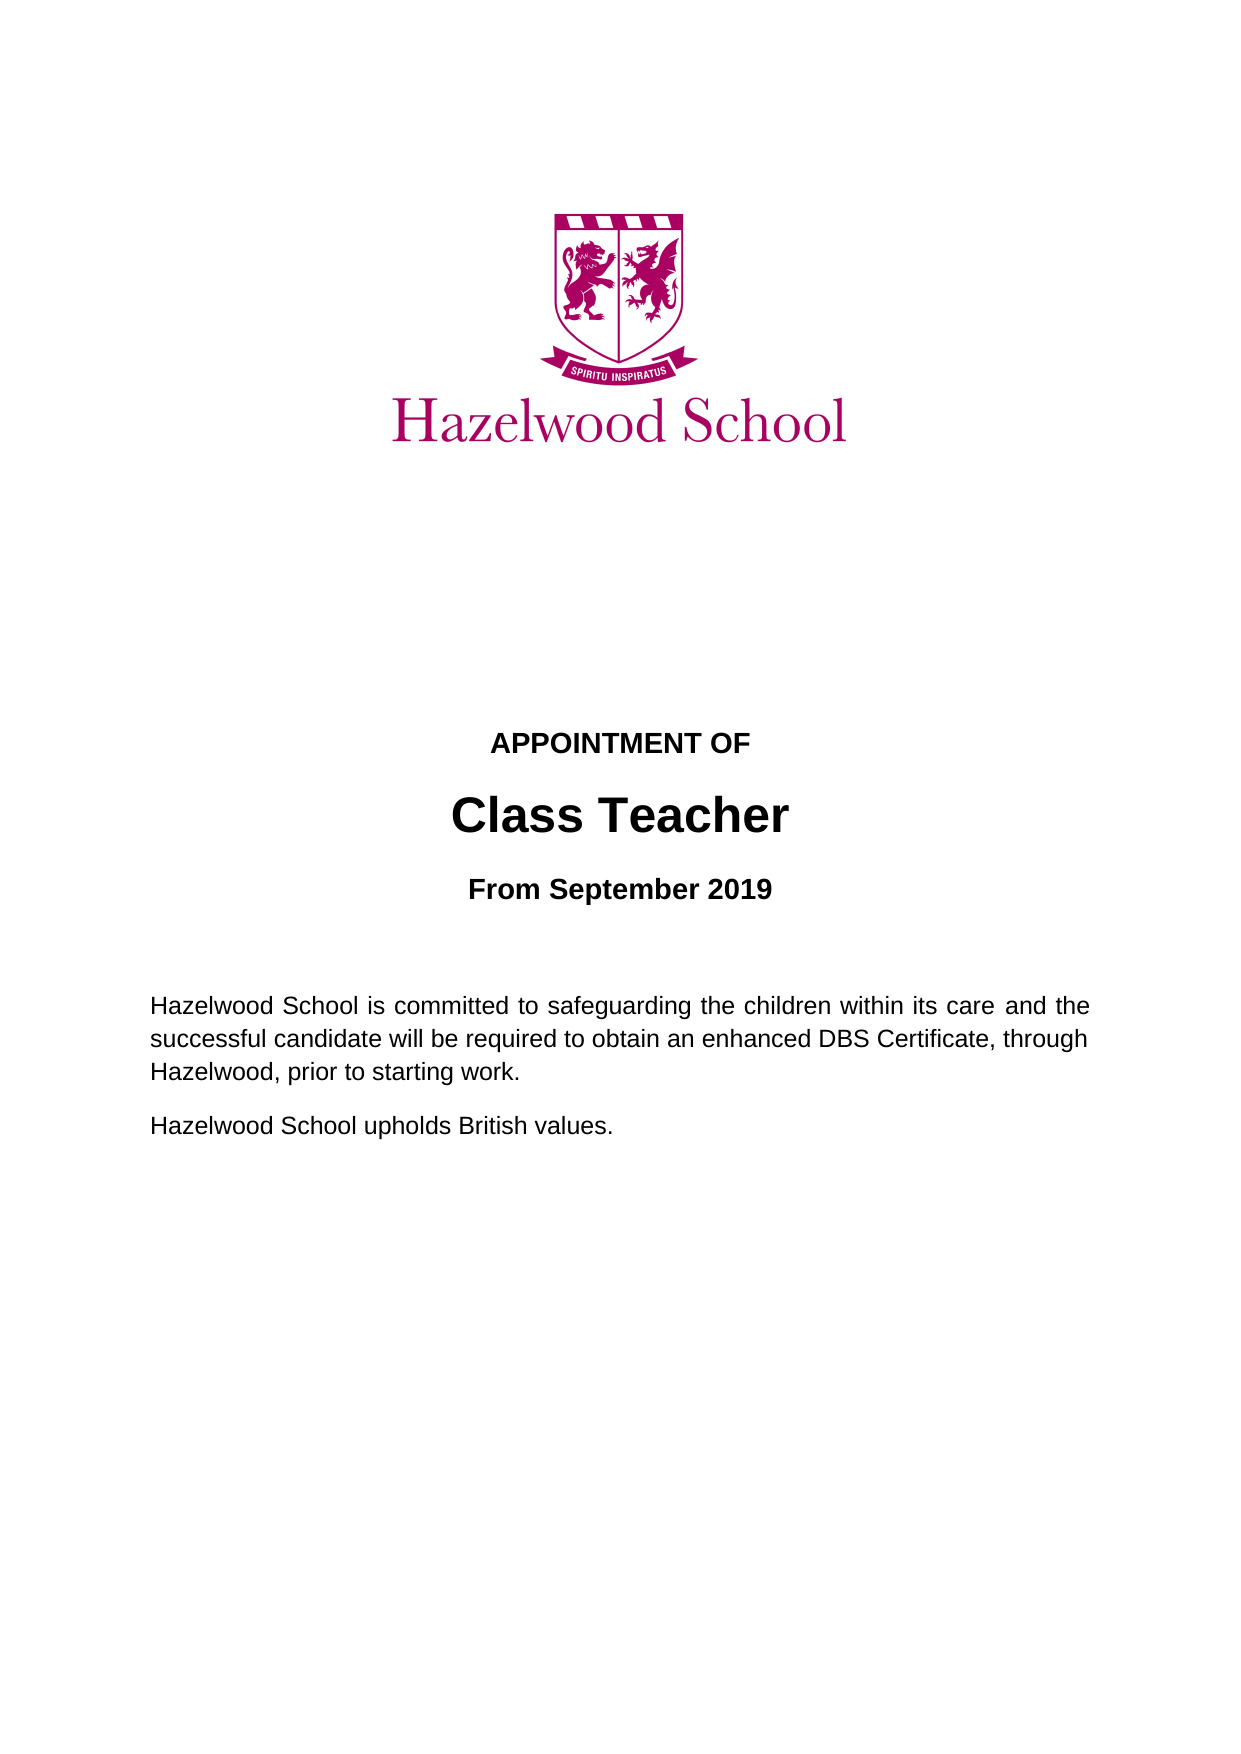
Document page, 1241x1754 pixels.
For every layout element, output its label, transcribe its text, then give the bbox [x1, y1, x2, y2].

text Hazelwood School upholds British values. [150, 1111, 1090, 1139]
text Class Teacher [150, 785, 1090, 843]
text APPOINTMENT OF [150, 726, 1090, 759]
text From September 2019 [150, 872, 1090, 906]
text Hazelwood School is committed to safeguarding the children within its care and the successful candidate will be required to obtain an enhanced DBS Certificate, through Hazelwood, prior to starting work. [150, 991, 1090, 1086]
picture [361, 150, 879, 516]
